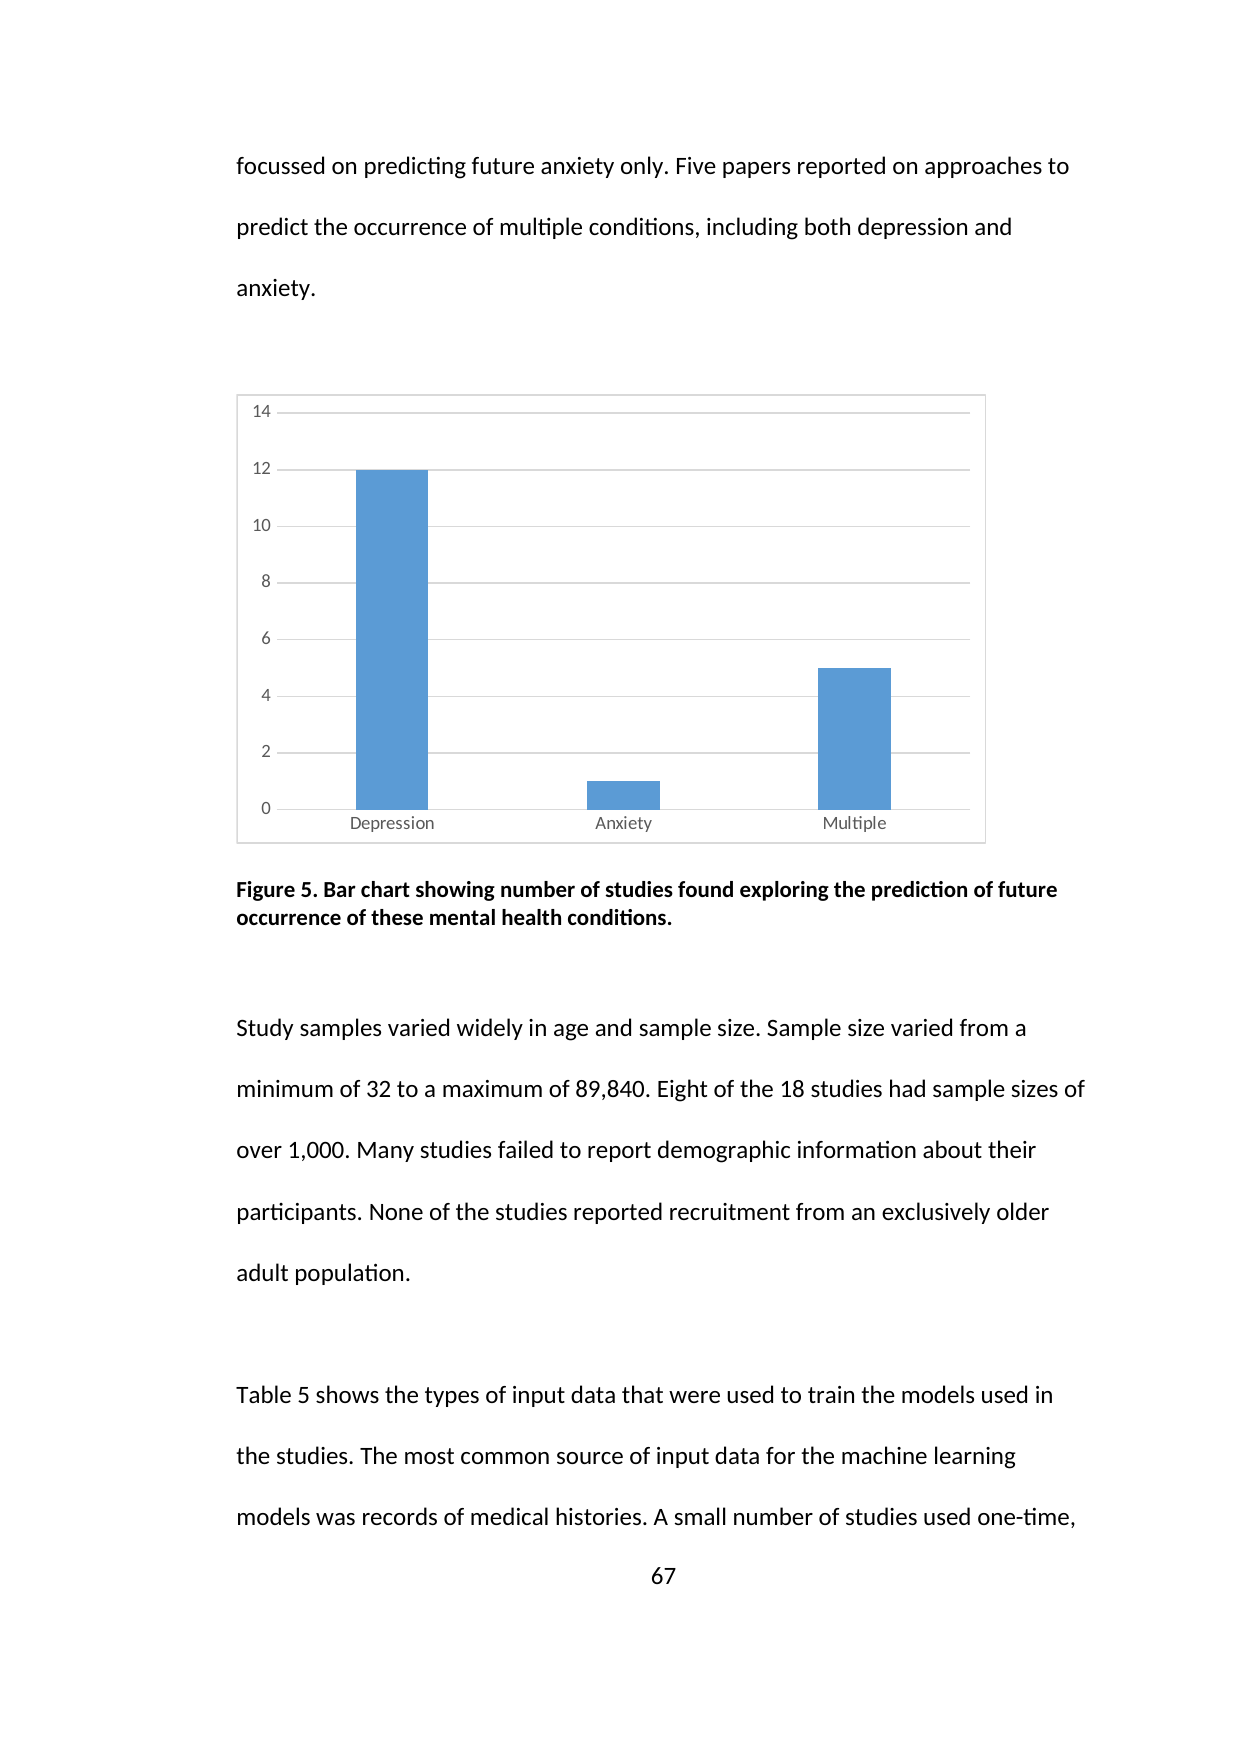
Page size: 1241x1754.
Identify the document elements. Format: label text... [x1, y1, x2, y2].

text Figure 5. Bar chart showing number of studies found exploring the prediction of future occurrence of these mental health conditions. [236, 875, 1090, 931]
text Study samples varied widely in age and sample size. Sample size varied from a minimum of 32 to a maximum of 89,840. Eight of the 18 studies had sample sizes of over 1,000. Many studies failed to report demographic information about their participants. None of the studies reported recruitment from an exclusively older adult population. [236, 1013, 1090, 1287]
